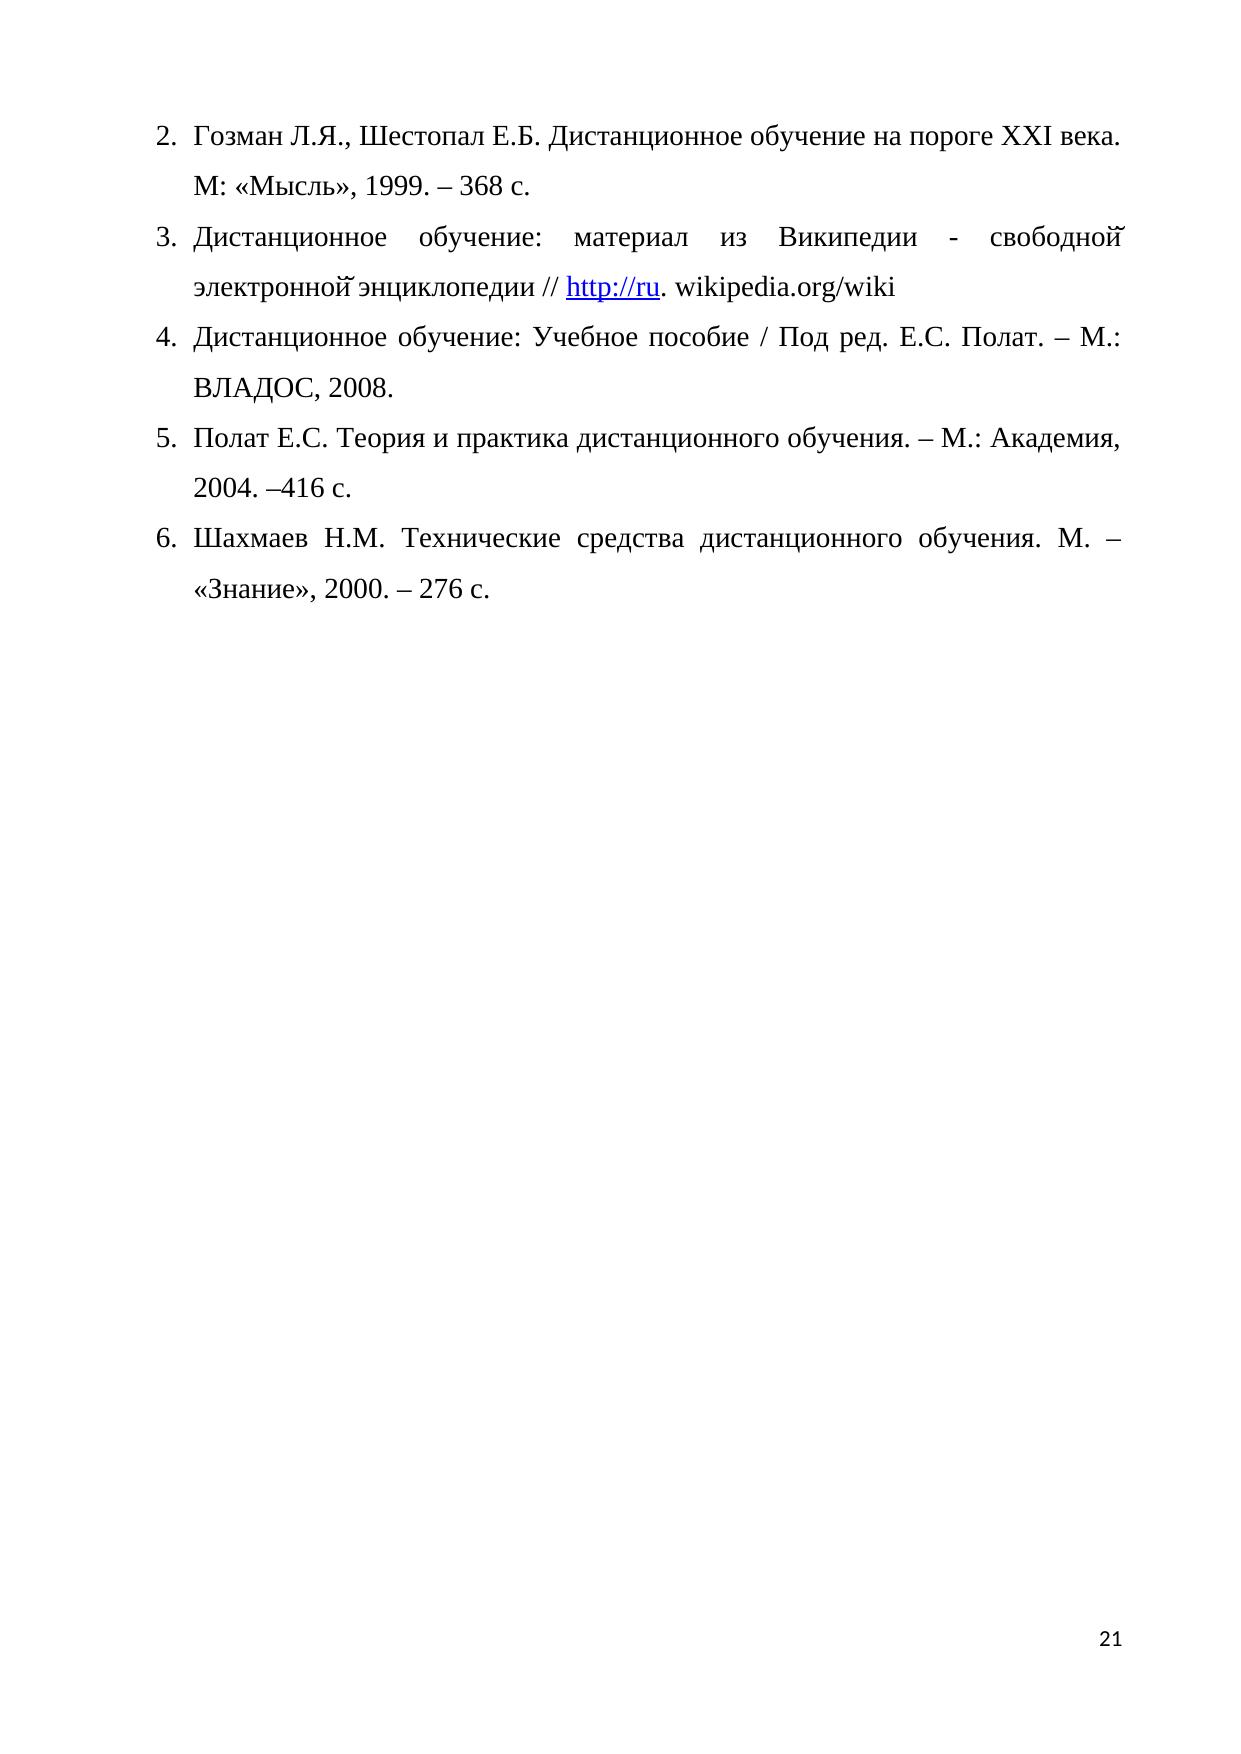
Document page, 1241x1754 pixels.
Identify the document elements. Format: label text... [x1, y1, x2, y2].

list Шахмаев Н.М. Технические средства дистанционного обучения. М. – «Знание», 2000. – 276 с. [156, 521, 1122, 604]
list Дистанционное обучение: материал из Википедии - свободной̆ электронной̆ энциклопедии // http://ru. wikipedia.org/wiki [156, 219, 1122, 303]
list Дистанционное обучение: Учебное пособие / Под ред. Е.С. Полат. – М.: ВЛАДОС, 2008. [156, 319, 1122, 403]
list Гозман Л.Я., Шестопал Е.Б. Дистанционное обучение на пороге XXI века. М: «Мысль», 1999. – 368 с. [156, 118, 1122, 202]
list Полат Е.С. Теория и практика дистанционного обучения. – М.: Академия, 2004. –416 с. [156, 420, 1122, 504]
